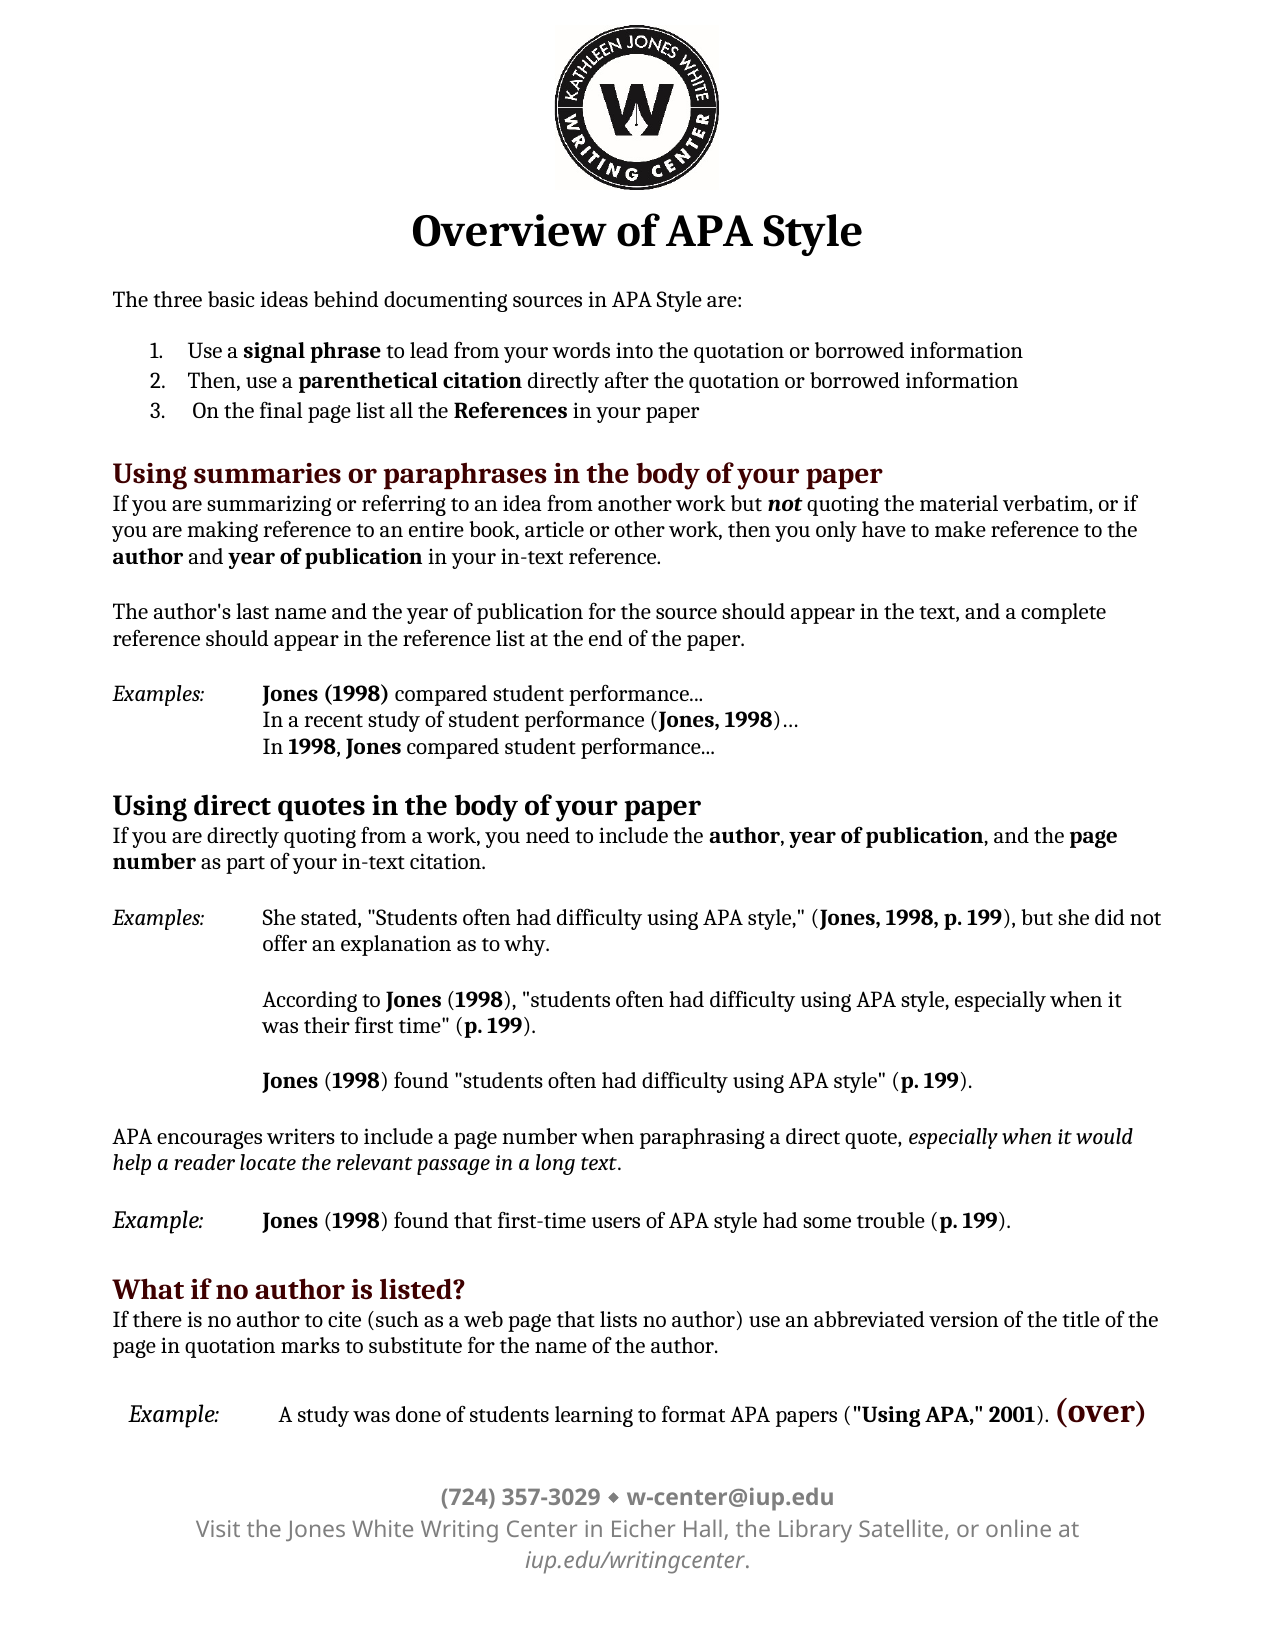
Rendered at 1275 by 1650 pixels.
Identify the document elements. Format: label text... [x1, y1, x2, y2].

list Use a signal phrase to lead from your words into the quotation or borrowed information [150, 337, 1162, 364]
text Examples: Jones (1998) compared student performance... [112, 681, 1162, 707]
text Example: Jones (1998) found that first-time users of APA style had some trouble (p. 199). [112, 1206, 1162, 1234]
subtitle Using summaries or paraphrases in the body of your paper If you are summarizing or referring to an idea from another work but not quoting the material verbatim, or if you are making reference to an entire book, article or other work, then you only have to make reference to the author and year of publication in your in-text reference. [112, 457, 1162, 570]
text Jones (1998) found "students often had difficulty using APA style" (p. 199). [187, 1068, 1162, 1095]
subtitle APA encourages writers to include a page number when paraphrasing a direct quote, especially when it would help a reader locate the relevant passage in a long text. [112, 1124, 1162, 1177]
text In a recent study of student performance (Jones, 1998)… [216, 707, 1162, 734]
subtitle Using direct quotes in the body of your paper If you are directly quoting from a work, you need to include the author, year of publication, and the page number as part of your in-text citation. [112, 789, 1162, 875]
text In 1998, Jones compared student performance... [216, 734, 1162, 760]
text According to Jones (1998), "students often had difficulty using APA style, especially when it was their first time" (p. 199). [262, 986, 1162, 1039]
list Then, use a parenthetical citation directly after the quotation or borrowed information [150, 368, 1162, 394]
text Example: A study was done of students learning to format APA papers ("Using APA," 2001). (over) [112, 1392, 1162, 1431]
picture [554, 25, 719, 150]
text Examples: She stated, "Students often had difficulty using APA style," (Jones, 1998, p. 199), but she did not offer an explanation as to why. [112, 904, 1162, 957]
text The three basic ideas behind documenting sources in APA Style are: [112, 286, 1162, 313]
text Overview of APA Style [112, 150, 1162, 258]
text What if no author is listed? [112, 1249, 1162, 1307]
list On the final page list all the References in your paper [150, 398, 1162, 424]
text The author's last name and the year of publication for the source should appear in the text, and a complete reference should appear in the reference list at the end of the paper. [112, 599, 1162, 652]
text If there is no author to cite (such as a web page that lists no author) use an abbreviated version of the title of the page in quotation marks to substitute for the name of the author. [112, 1307, 1162, 1360]
